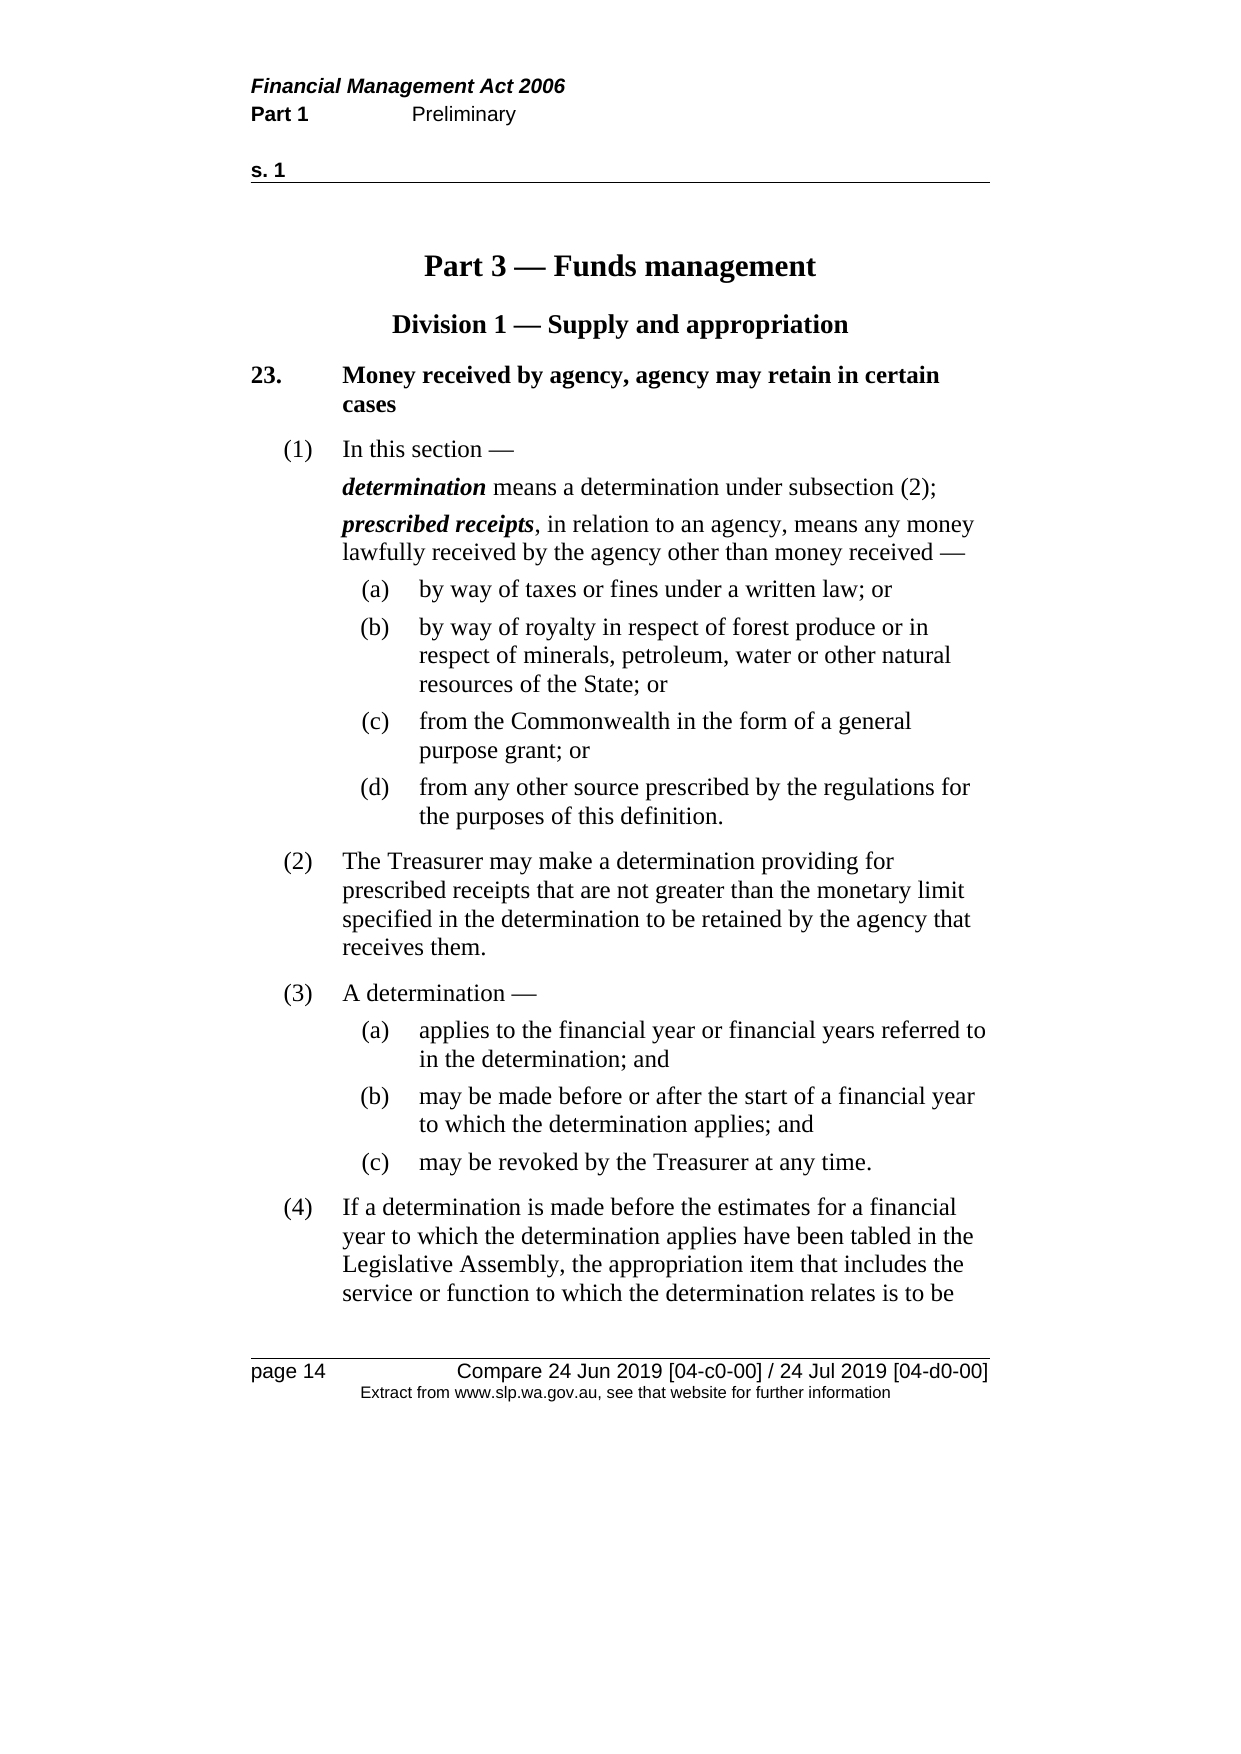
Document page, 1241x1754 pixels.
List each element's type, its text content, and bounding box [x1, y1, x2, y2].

text (c) from the Commonwealth in the form of a general purpose grant; or [251, 706, 990, 764]
text determination means a determination under subsection (2); [251, 472, 990, 500]
text (b) by way of royalty in respect of forest produce or in respect of minerals, petroleum, water or other natural resources of the State; or [251, 612, 990, 698]
subtitle Part 3 — Funds management [251, 247, 990, 283]
text (c) may be revoked by the Treasurer at any time. [251, 1147, 990, 1175]
text (b) may be made before or after the start of a financial year to which the determination applies; and [251, 1081, 990, 1138]
text (a) by way of taxes or fines under a written law; or [251, 574, 990, 603]
text (1) In this section — [251, 434, 990, 463]
text prescribed receipts, in relation to an agency, means any money lawfully received by the agency other than money received — [251, 509, 990, 566]
text (3) A determination — [251, 978, 990, 1007]
text (d) from any other source prescribed by the regulations for the purposes of this definition. [251, 772, 990, 829]
text (2) The Treasurer may make a determination providing for prescribed receipts that are not greater than the monetary limit specified in the determination to be retained by the agency that receives them. [251, 846, 990, 961]
subtitle Division 1 — Supply and appropriation [251, 308, 990, 339]
text (a) applies to the financial year or financial years referred to in the determination; and [251, 1015, 990, 1072]
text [251, 1192, 990, 1307]
subtitle 23. Money received by agency, agency may retain in certain cases [251, 360, 990, 418]
